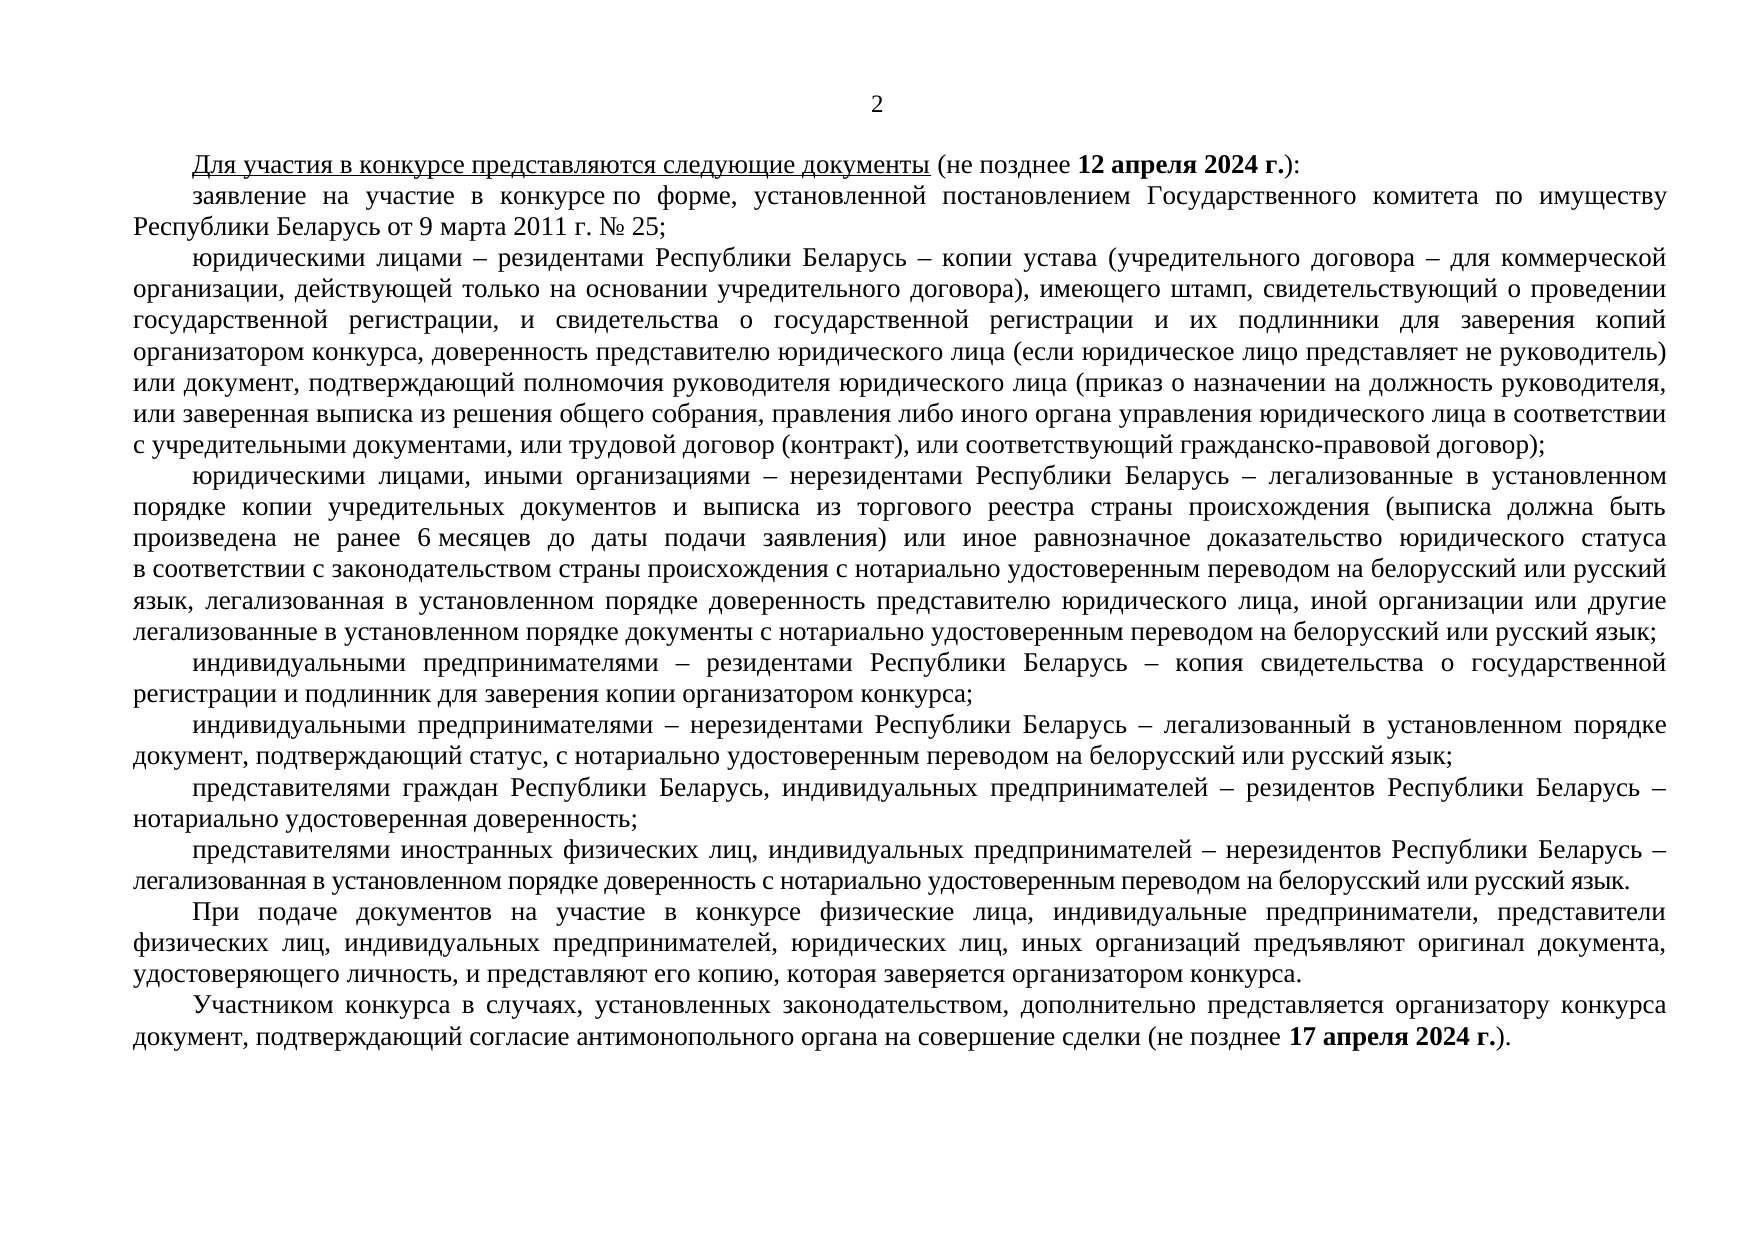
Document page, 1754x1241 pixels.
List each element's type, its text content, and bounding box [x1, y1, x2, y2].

text индивидуальными предпринимателями – резидентами Республики Беларусь – копия свидетельства о государственной регистрации и подлинник для заверения копии организатором конкурса; [133, 646, 1668, 708]
text При подаче документов на участие в конкурсе физические лица, индивидуальные предприниматели, представители физических лиц, индивидуальных предпринимателей, юридических лиц, иных организаций предъявляют оригинал документа, удостоверяющего личность, и представляют его копию, которая заверяется организатором конкурса. [133, 895, 1668, 989]
text заявление на участие в конкурсе по форме, установленной постановлением Государственного комитета по имуществу Республики Беларусь от 9 марта 2011 г. № 25; [133, 179, 1668, 241]
text представителями граждан Республики Беларусь, индивидуальных предпринимателей – резидентов Республики Беларусь – нотариально удостоверенная доверенность; [133, 771, 1668, 833]
text Для участия в конкурсе представляются следующие документы (не позднее 12 апреля 2024 г.): [133, 148, 1668, 179]
text представителями иностранных физических лиц, индивидуальных предпринимателей – нерезидентов Республики Беларусь – легализованная в установленном порядке доверенность с нотариально удостоверенным переводом на белорусский или русский язык. [133, 833, 1668, 895]
text индивидуальными предпринимателями – нерезидентами Республики Беларусь – легализованный в установленном порядке документ, подтверждающий статус, с нотариально удостоверенным переводом на белорусский или русский язык; [133, 708, 1668, 771]
text Участником конкурса в случаях, установленных законодательством, дополнительно представляется организатору конкурса документ, подтверждающий согласие антимонопольного органа на совершение сделки (не позднее 17 апреля 2024 г.). [133, 989, 1668, 1051]
text юридическими лицами, иными организациями – нерезидентами Республики Беларусь – легализованные в установленном порядке копии учредительных документов и выписка из торгового реестра страны происхождения (выписка должна быть произведена не ранее 6 месяцев до даты подачи заявления) или иное равнозначное доказательство юридического статуса в соответствии с законодательством страны происхождения с нотариально удостоверенным переводом на белорусский или русский язык, легализованная в установленном порядке доверенность представителю юридического лица, иной организации или другие легализованные в установленном порядке документы с нотариально удостоверенным переводом на белорусский или русский язык; [133, 459, 1668, 646]
text юридическими лицами – резидентами Республики Беларусь – копии устава (учредительного договора – для коммерческой организации, действующей только на основании учредительного договора), имеющего штамп, свидетельствующий о проведении государственной регистрации, и свидетельства о государственной регистрации и их подлинники для заверения копий организатором конкурса, доверенность представителю юридического лица (если юридическое лицо представляет не руководитель) или документ, подтверждающий полномочия руководителя юридического лица (приказ о назначении на должность руководителя, или заверенная выписка из решения общего собрания, правления либо иного органа управления юридического лица в соответствии с учредительными документами, или трудовой договор (контракт), или соответствующий гражданско-правовой договор); [133, 241, 1668, 459]
